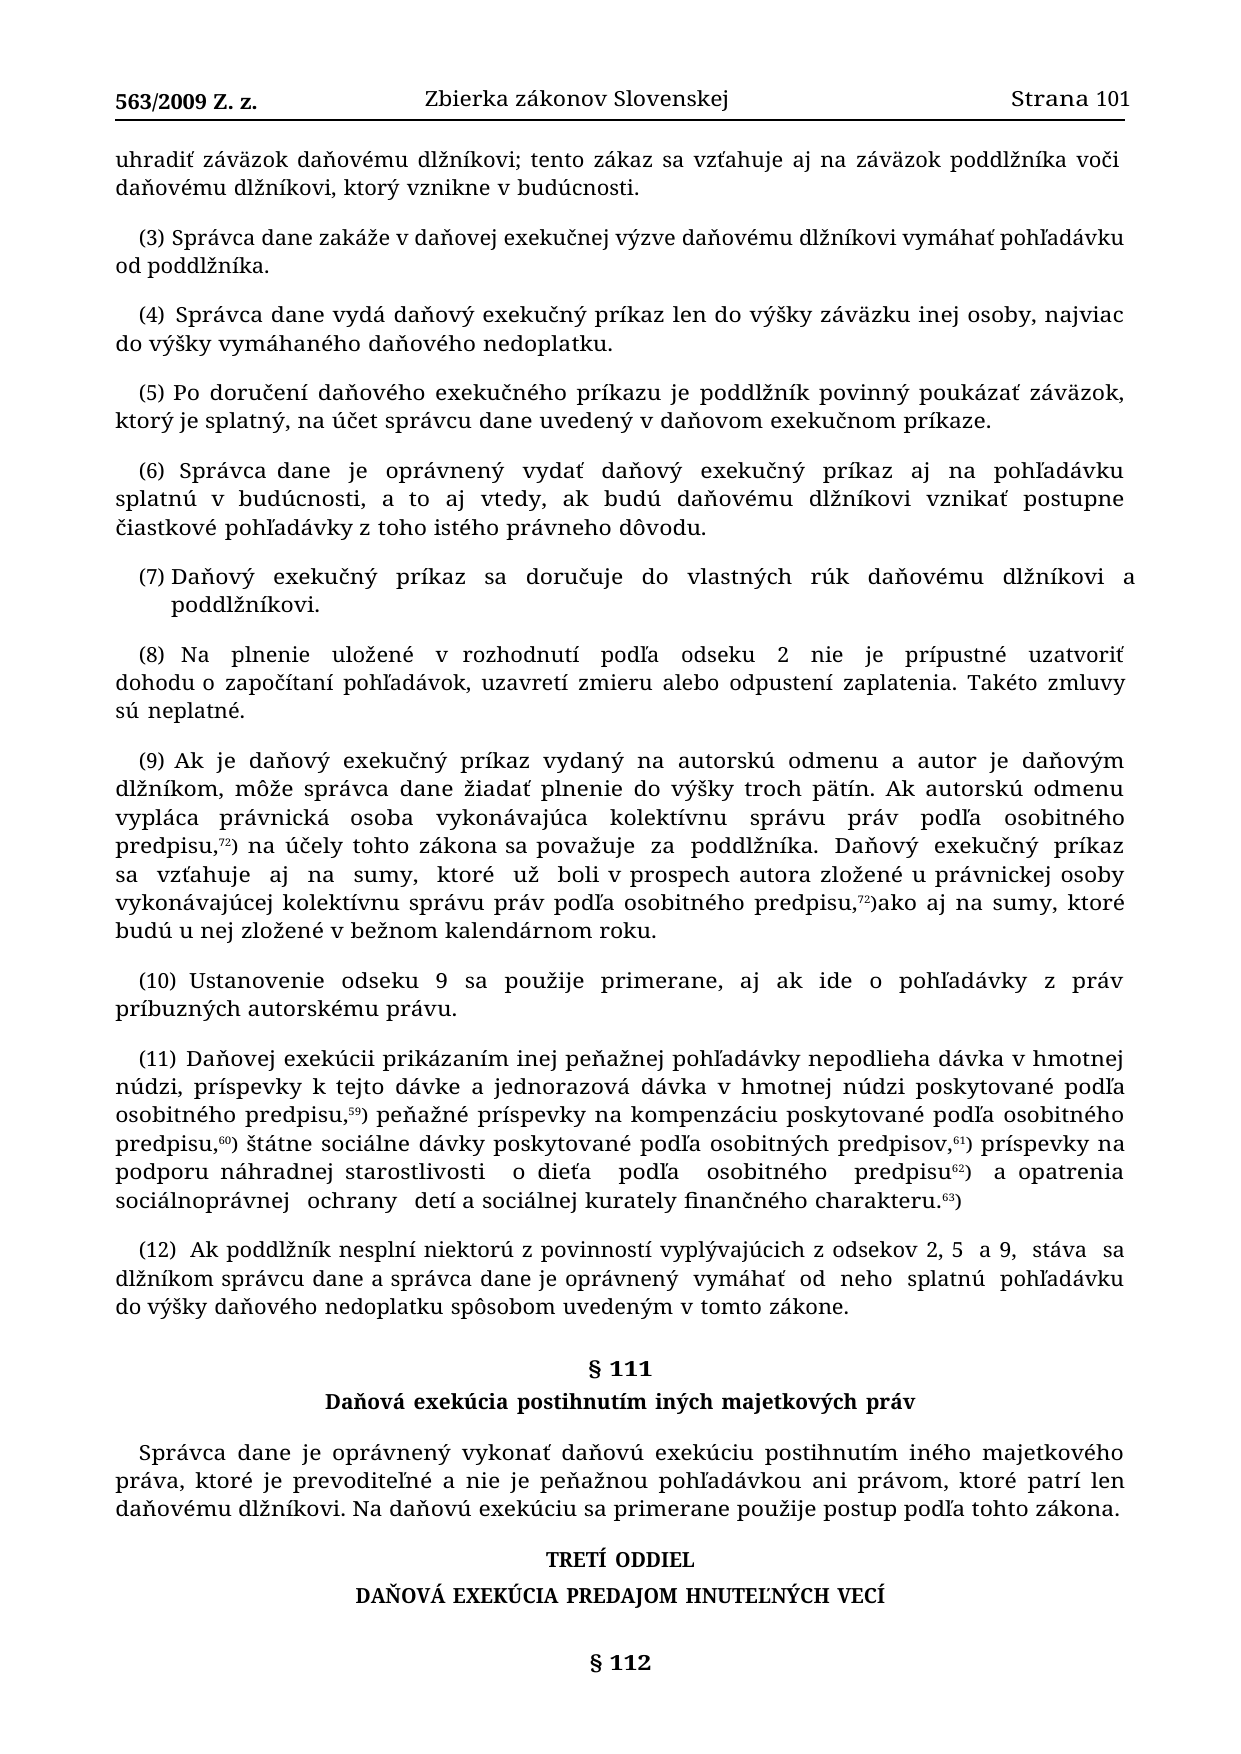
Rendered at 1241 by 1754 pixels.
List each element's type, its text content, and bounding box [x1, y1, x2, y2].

list Ustanovenie odseku 9 sa použije primerane, aj ak ide o pohľadávky z práv príbuzných autorskému právu. [115, 966, 1125, 1023]
text Daňová exekúcia postihnutím iných majetkových práv [104, 1387, 1136, 1415]
text uhradiť záväzok daňovému dlžníkovi; tento zákaz sa vzťahuje aj na záväzok poddlžníka voči daňovému dlžníkovi, ktorý vznikne v budúcnosti. [115, 145, 1136, 202]
text § 111 [104, 1354, 1136, 1382]
list Ak poddlžník nesplní niektorú z povinností vyplývajúcich z odsekov 2, 5 a 9, stáva sa dlžníkom správcu dane a správca dane je oprávnený vymáhať od neho splatnú pohľadávku do výšky daňového nedoplatku spôsobom uvedeným v tomto zákone. [115, 1235, 1125, 1321]
text § 112 [104, 1648, 1136, 1677]
list Daňový exekučný príkaz sa doručuje do vlastných rúk daňovému dlžníkovi a poddlžníkovi. [139, 562, 1136, 619]
list Správca dane vydá daňový exekučný príkaz len do výšky záväzku inej osoby, najviac do výšky vymáhaného daňového nedoplatku. [115, 300, 1125, 357]
text Správca dane je oprávnený vykonať daňovú exekúciu postihnutím iného majetkového práva, ktoré je prevoditeľné a nie je peňažnou pohľadávkou ani právom, ktoré patrí len daňovému dlžníkovi. Na daňovú exekúciu sa primerane použije postup podľa tohto zákona. [115, 1438, 1125, 1523]
list Po doručení daňového exekučného príkazu je poddlžník povinný poukázať záväzok, ktorý je splatný, na účet správcu dane uvedený v daňovom exekučnom príkaze. [115, 378, 1125, 435]
list Na plnenie uložené v rozhodnutí podľa odseku 2 nie je prípustné uzatvoriť dohodu o započítaní pohľadávok, uzavretí zmieru alebo odpustení zaplatenia. Takéto zmluvy sú neplatné. [115, 640, 1125, 725]
text TRETÍ ODDIEL [104, 1545, 1136, 1574]
list Daňovej exekúcii prikázaním inej peňažnej pohľadávky nepodlieha dávka v hmotnej núdzi, príspevky k tejto dávke a jednorazová dávka v hmotnej núdzi poskytované podľa osobitného predpisu,59) peňažné príspevky na kompenzáciu poskytované podľa osobitného predpisu,60) štátne sociálne dávky poskytované podľa osobitných predpisov,61) príspevky na podporu náhradnej starostlivosti o dieťa podľa osobitného predpisu62) a opatrenia sociálnoprávnej ochrany detí a sociálnej kurately finančného charakteru.63) [115, 1044, 1125, 1214]
list Správca dane zakáže v daňovej exekučnej výzve daňovému dlžníkovi vymáhať pohľadávku od poddlžníka. [115, 223, 1125, 279]
list Ak je daňový exekučný príkaz vydaný na autorskú odmenu a autor je daňovým dlžníkom, môže správca dane žiadať plnenie do výšky troch pätín. Ak autorskú odmenu vypláca právnická osoba vykonávajúca kolektívnu správu práv podľa osobitného predpisu,72) na účely tohto zákona sa považuje za poddlžníka. Daňový exekučný príkaz sa vzťahuje aj na sumy, ktoré už boli v prospech autora zložené u právnickej osoby vykonávajúcej kolektívnu správu práv podľa osobitného predpisu,72)ako aj na sumy, ktoré budú u nej zložené v bežnom kalendárnom roku. [115, 746, 1125, 945]
text DAŇOVÁ EXEKÚCIA PREDAJOM HNUTEĽNÝCH VECÍ [104, 1581, 1136, 1609]
list Správca dane je oprávnený vydať daňový exekučný príkaz aj na pohľadávku splatnú v budúcnosti, a to aj vtedy, ak budú daňovému dlžníkovi vznikať postupne čiastkové pohľadávky z toho istého právneho dôvodu. [115, 456, 1125, 541]
